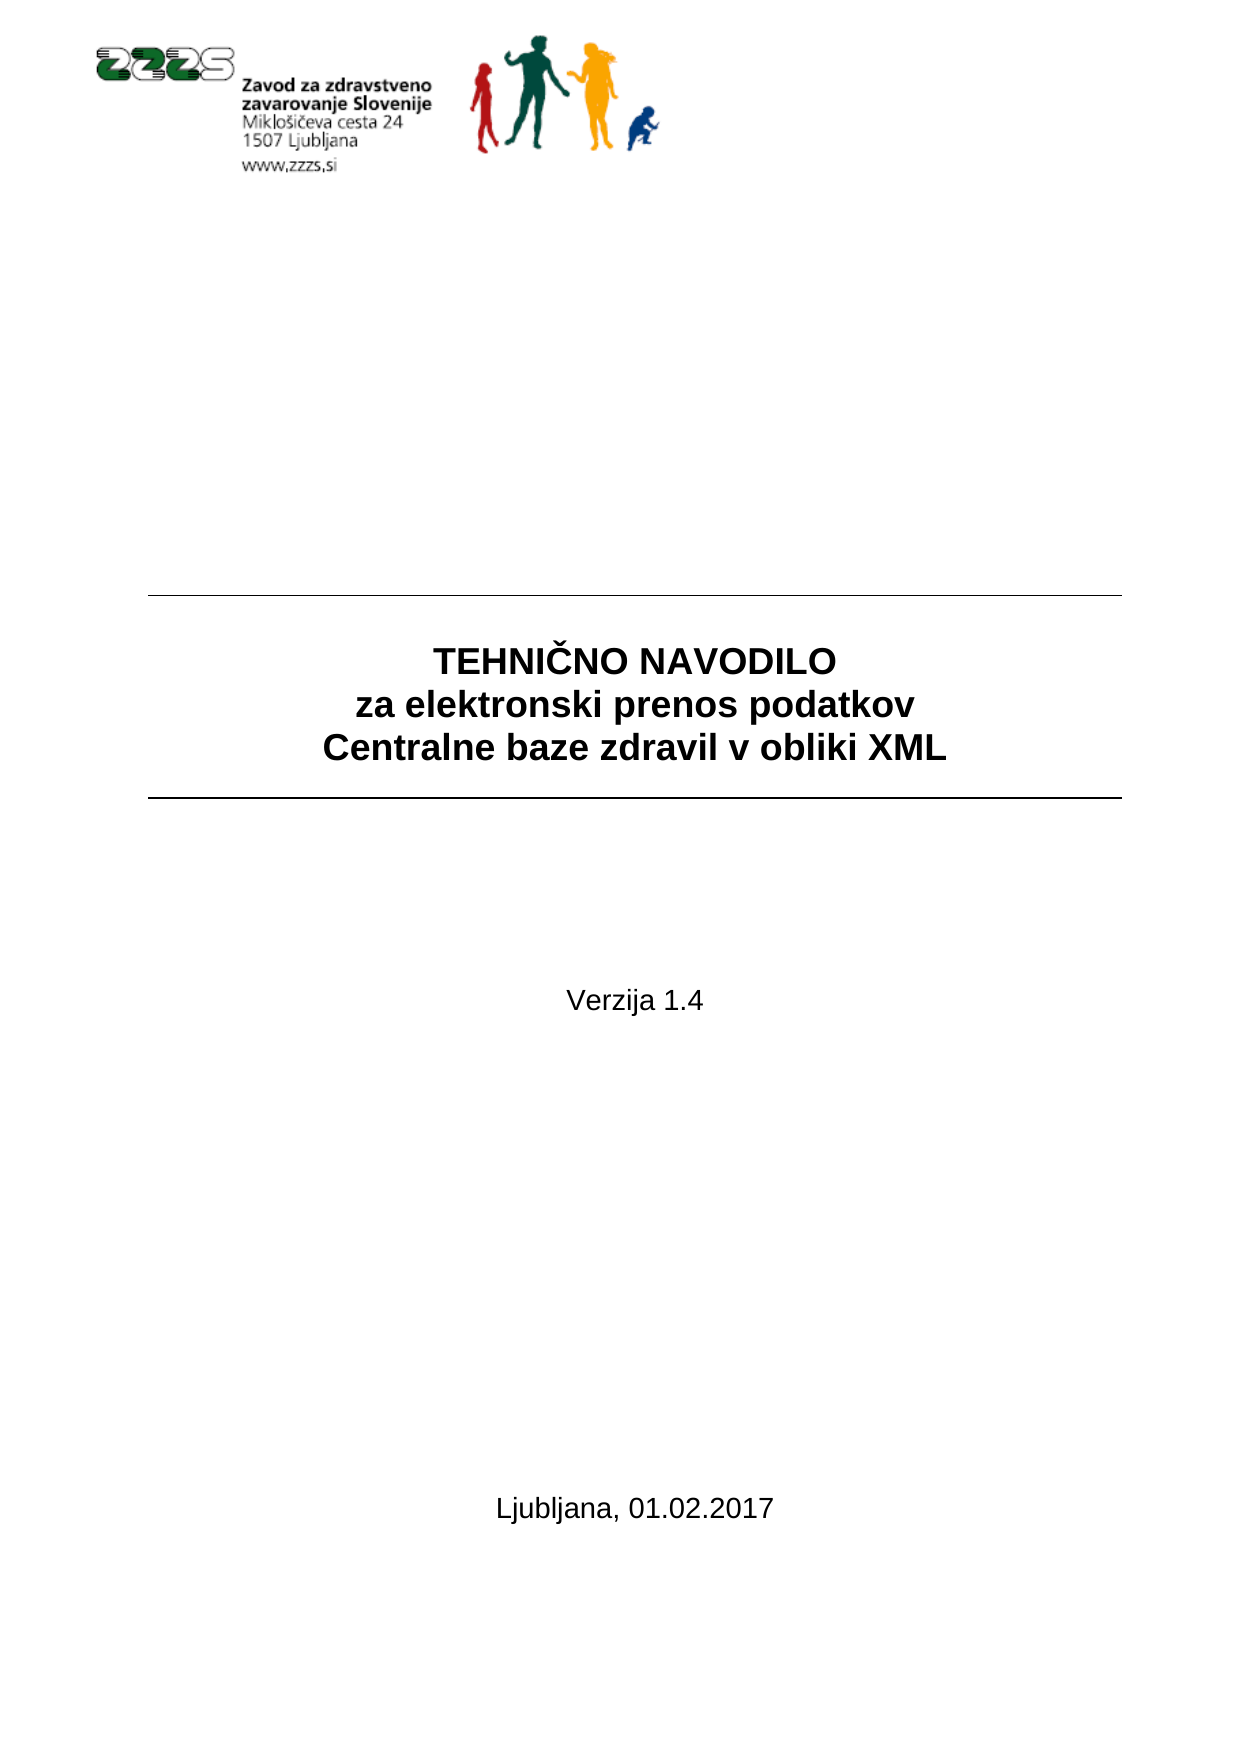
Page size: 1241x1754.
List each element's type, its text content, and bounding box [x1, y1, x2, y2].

text Centralne baze zdravil v obliki XML [148, 726, 1122, 769]
text Ljubljana, 01.02.2017 [148, 1491, 1122, 1524]
text Verzija 1.4 [148, 983, 1122, 1017]
text TEHNIČNO NAVODILO [148, 639, 1122, 682]
text za elektronski prenos podatkov [148, 682, 1122, 726]
